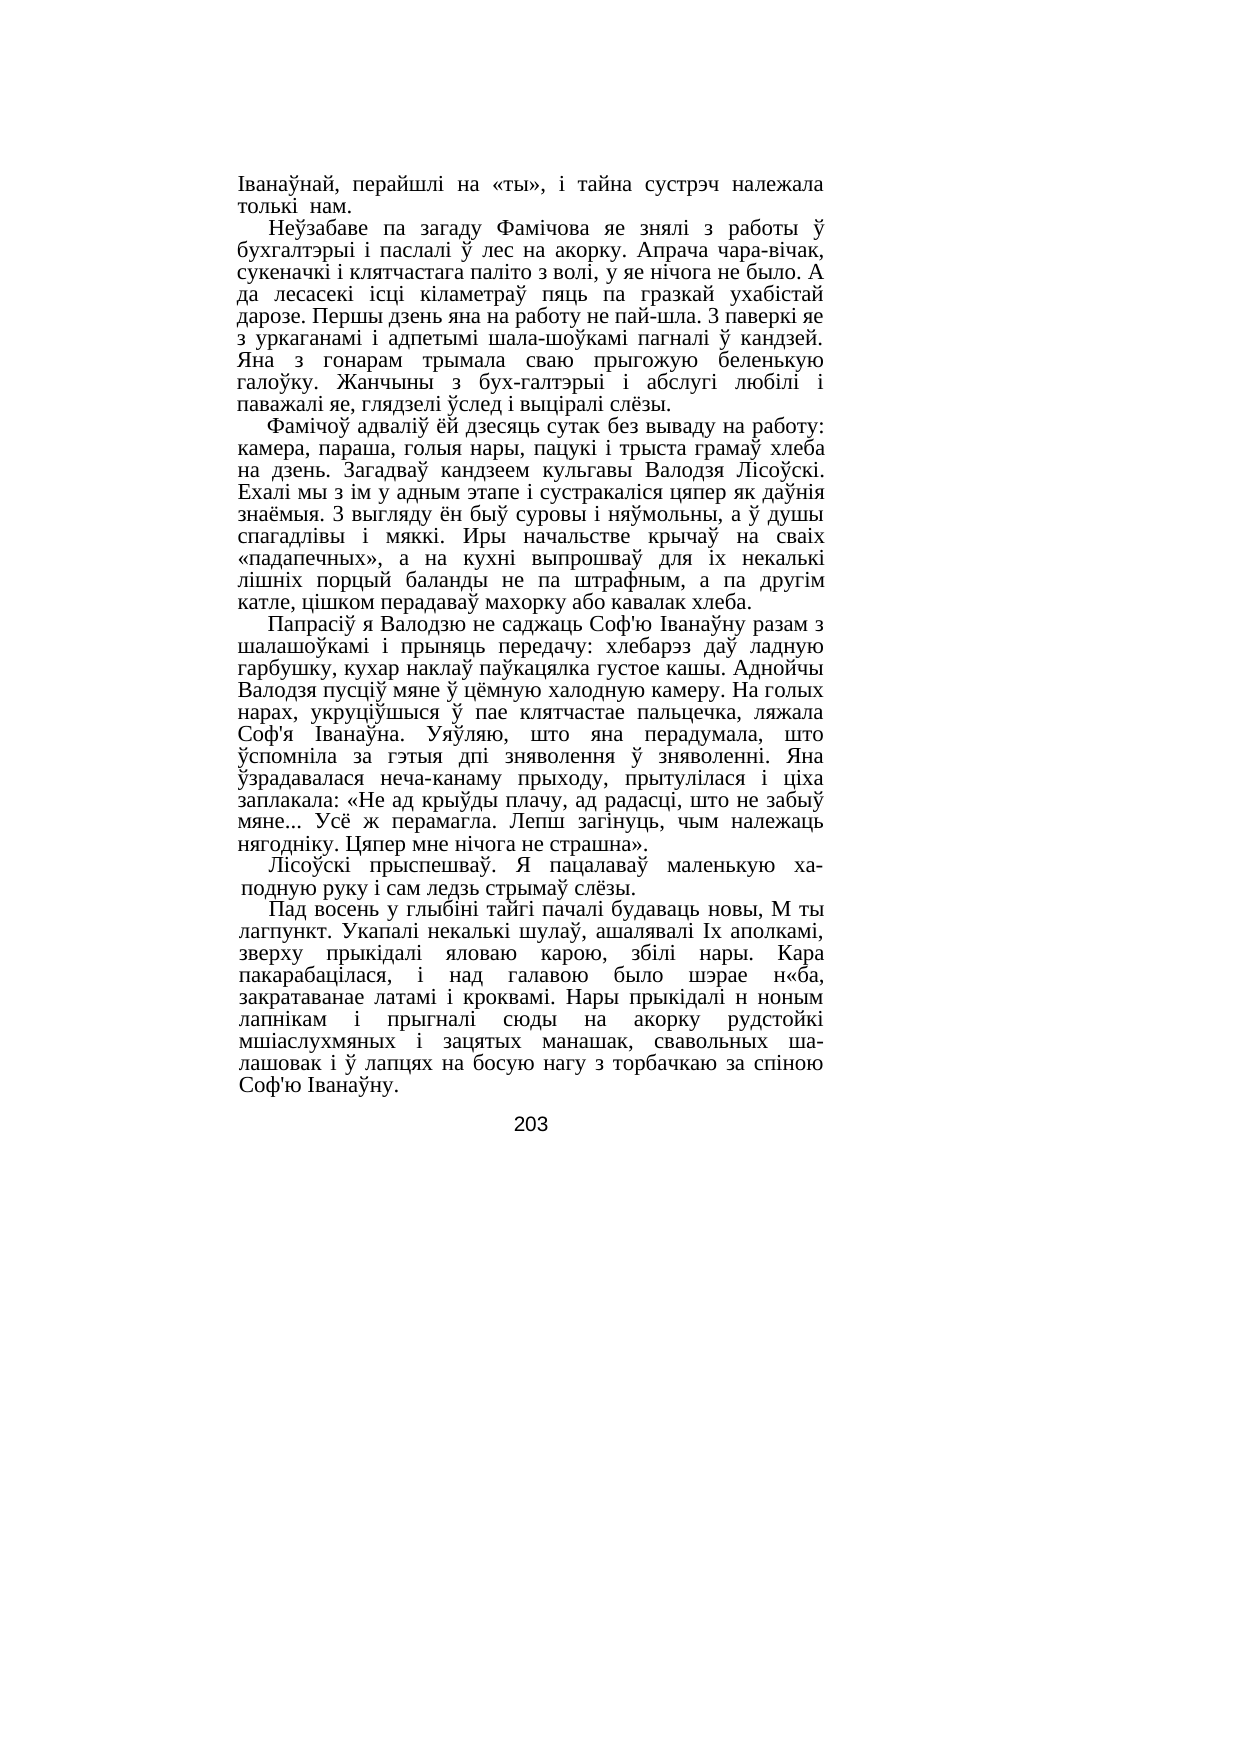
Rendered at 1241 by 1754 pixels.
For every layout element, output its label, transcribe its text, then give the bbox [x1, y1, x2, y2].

text Лісоўскі прыспешваў. Я пацалаваў маленькую ха-подную руку і сам ледзь стрымаў слёзы. [241, 855, 823, 899]
text Фамічоў адваліў ёй дзесяць сутак без вываду на работу: камера, параша, голыя нары, пацукі і трыста грамаў хлеба на дзень. Загадваў кандзеем кульгавы Валодзя Лісоўскі. Ехалі мы з ім у адным этапе і сустракаліся цяпер як даўнія знаёмыя. 3 выгляду ён быў суровы і няўмольны, а ў душы спагадлівы і мяккі. Иры начальстве крычаў на сваіх «падапечных», а на кухні выпрошваў для іх некалькі лішніх порцый баланды не па штрафным, а па другім катле, цішком перадаваў махорку або кавалак хлеба. [237, 416, 825, 614]
text 203 [237, 1112, 825, 1136]
text Неўзабаве па загаду Фамічова яе знялі з работы ў бухгалтэрыі і паслалі ў лес на акорку. Апрача чара-вічак, сукеначкі і клятчастага паліто з волі, у яе нічога не было. А да лесасекі ісці кіламетраў пяць па гразкай ухабістай дарозе. Першы дзень яна на работу не пай-шла. 3 паверкі яе з уркаганамі і адпетымі шала-шоўкамі пагналі ў кандзей. Яна з гонарам трымала сваю прыгожую беленькую галоўку. Жанчыны з бух-галтэрыі і абслугі любілі і паважалі яе, глядзелі ўслед і выціралі слёзы. [237, 218, 824, 416]
text Пад восень у глыбіні тайгі пачалі будаваць новы, М ты лагпункт. Укапалі некалькі шулаў, ашалявалі Іх аполкамі, зверху прыкідалі яловаю карою, збілі нары. Кара пакарабацілася, і над галавою было шэрае н«ба, закратаванае латамі і кроквамі. Нары прыкідалі н ноным лапнікам і прыгналі сюды на акорку рудстойкі мшіаслухмяных і зацятых манашак, свавольных ша-лашовак і ў лапцях на босую нагу з торбачкаю за спіною Соф'ю Іванаўну. [239, 899, 824, 1097]
text Папрасіў я Валодзю не саджаць Соф'ю Іванаўну разам з шалашоўкамі і прыняць передачу: хлебарэз даў ладную гарбушку, кухар наклаў паўкацялка густое кашы. Аднойчы Валодзя пусціў мяне ў цёмную халодную камеру. На голых нарах, укруціўшыся ў пае клятчастае пальцечка, ляжала Соф'я Іванаўна. Уяўляю, што яна перадумала, што ўспомніла за гэтыя дпі зняволення ў зняволенні. Яна ўзрадавалася неча-канаму прыходу, прытулілася і ціха заплакала: «Не ад крыўды плачу, ад радасці, што не забыў мяне... Усё ж перамагла. Лепш загінуць, чым належаць нягодніку. Цяпер мне нічога не страшна». [237, 614, 824, 855]
text Іванаўнай, перайшлі на «ты», і тайна сустрэч належала толькі нам. [237, 174, 824, 218]
